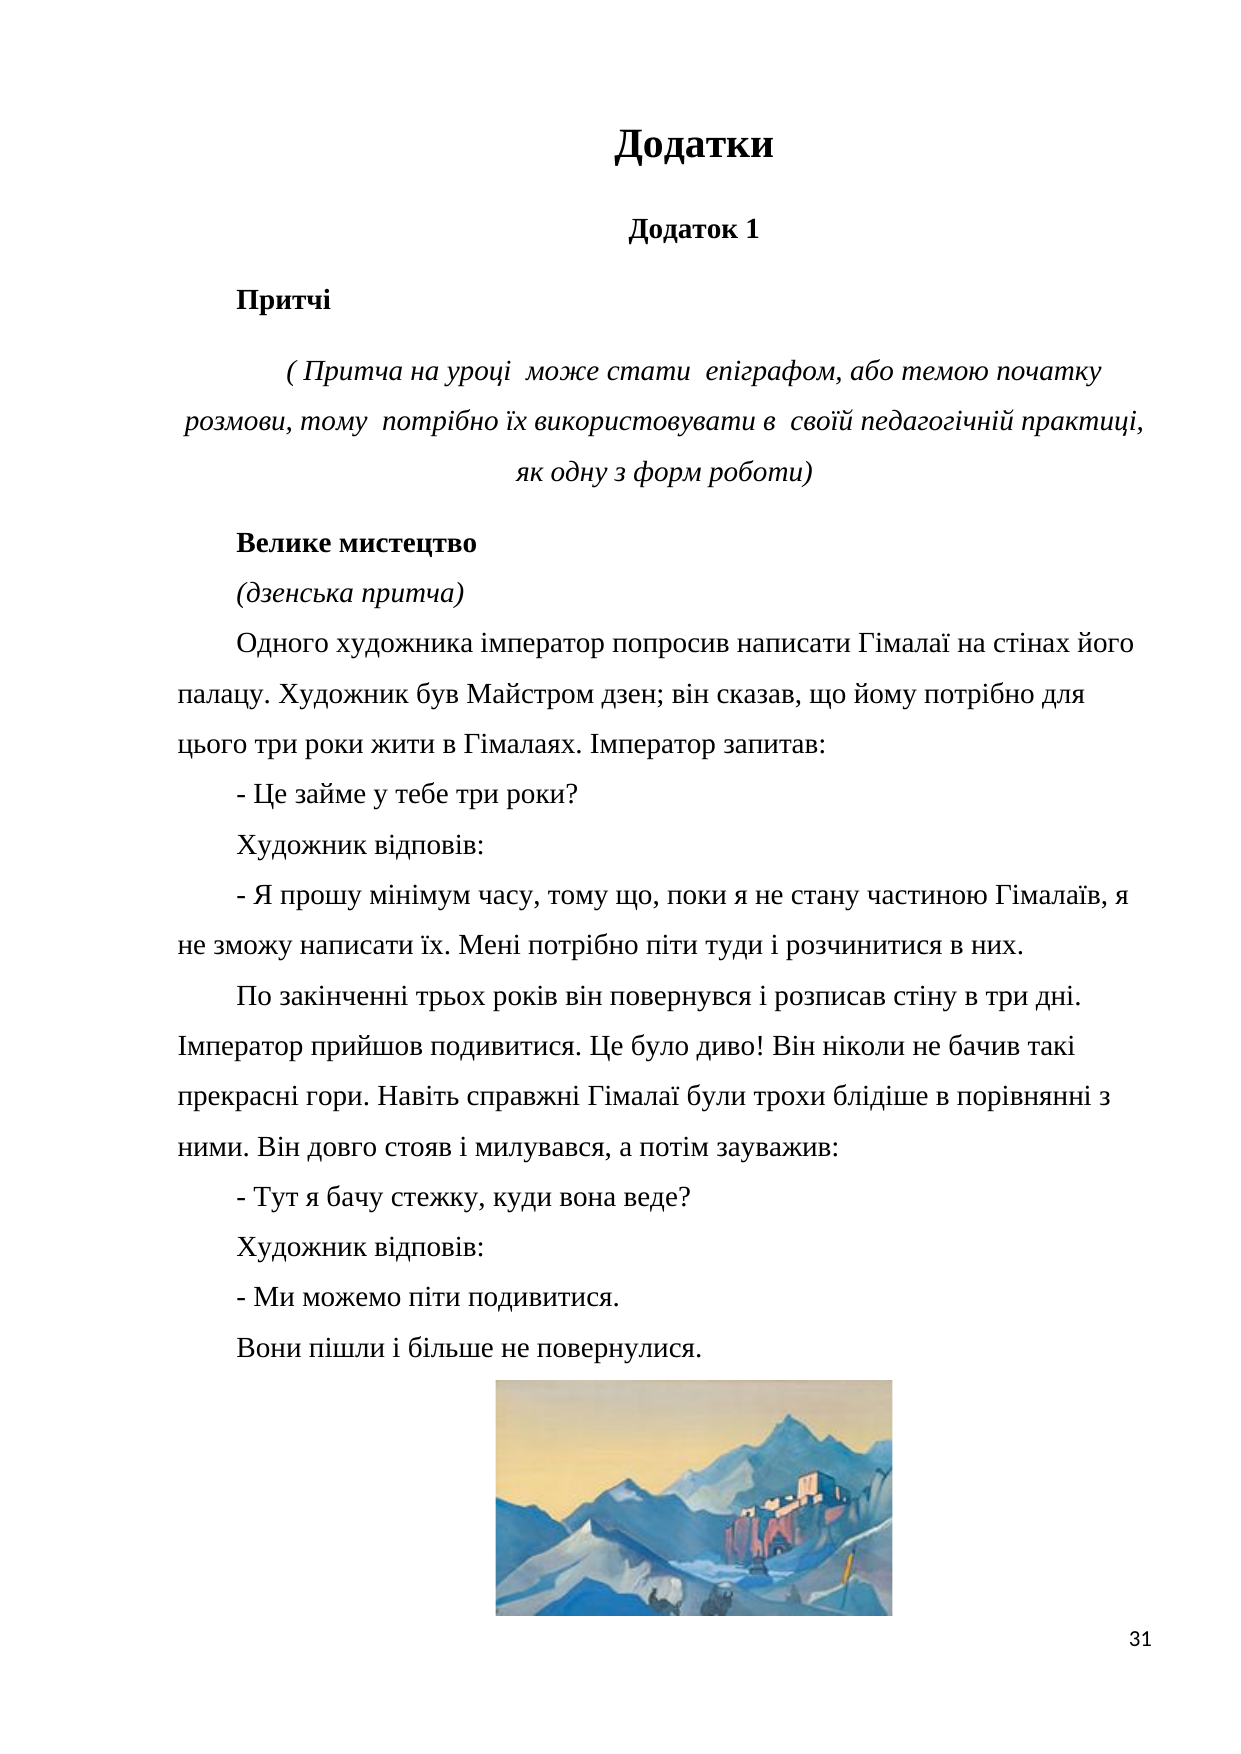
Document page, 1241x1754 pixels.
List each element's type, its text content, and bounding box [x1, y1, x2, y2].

text - Це займе у тебе три роки? [177, 776, 1152, 810]
text Додаток 1 [177, 211, 1152, 244]
text - Тут я бачу стежку, куди вона веде? [177, 1179, 1152, 1212]
text ( Притча на уроці може стати епіграфом, або темою початку розмови, тому потрібно їх використовувати в своїй педагогічній практиці, як одну з форм роботи) [177, 353, 1152, 487]
text - Ми можемо піти подивитися. [177, 1279, 1152, 1313]
text Вони пішли і більше не повернулися. [177, 1330, 1152, 1363]
text Велике мистецтво [177, 525, 1152, 558]
text По закінченні трьох років він повернувся і розписав стіну в три дні. Імператор прийшов подивитися. Це було диво! Він ніколи не бачив такі прекрасні гори. Навіть справжні Гімалаї були трохи блідіше в порівнянні з ними. Він довго стояв і милувався, а потім зауважив: [177, 978, 1152, 1162]
text Додатки [177, 118, 1152, 166]
text Притчі [177, 282, 1152, 316]
text Художник відповів: [177, 827, 1152, 860]
text (дзенська притча) [177, 575, 1152, 609]
text Художник відповів: [177, 1229, 1152, 1263]
text Одного художника імператор попросив написати Гімалаї на стінах його палацу. Художник був Майстром дзен; він сказав, що йому потрібно для цього три роки жити в Гімалаях. Імператор запитав: [177, 626, 1152, 760]
text - Я прошу мінімум часу, тому що, поки я не стану частиною Гімалаїв, я не зможу написати їх. Мені потрібно піти туди і розчинитися в них. [177, 877, 1152, 961]
picture [495, 1380, 893, 1616]
